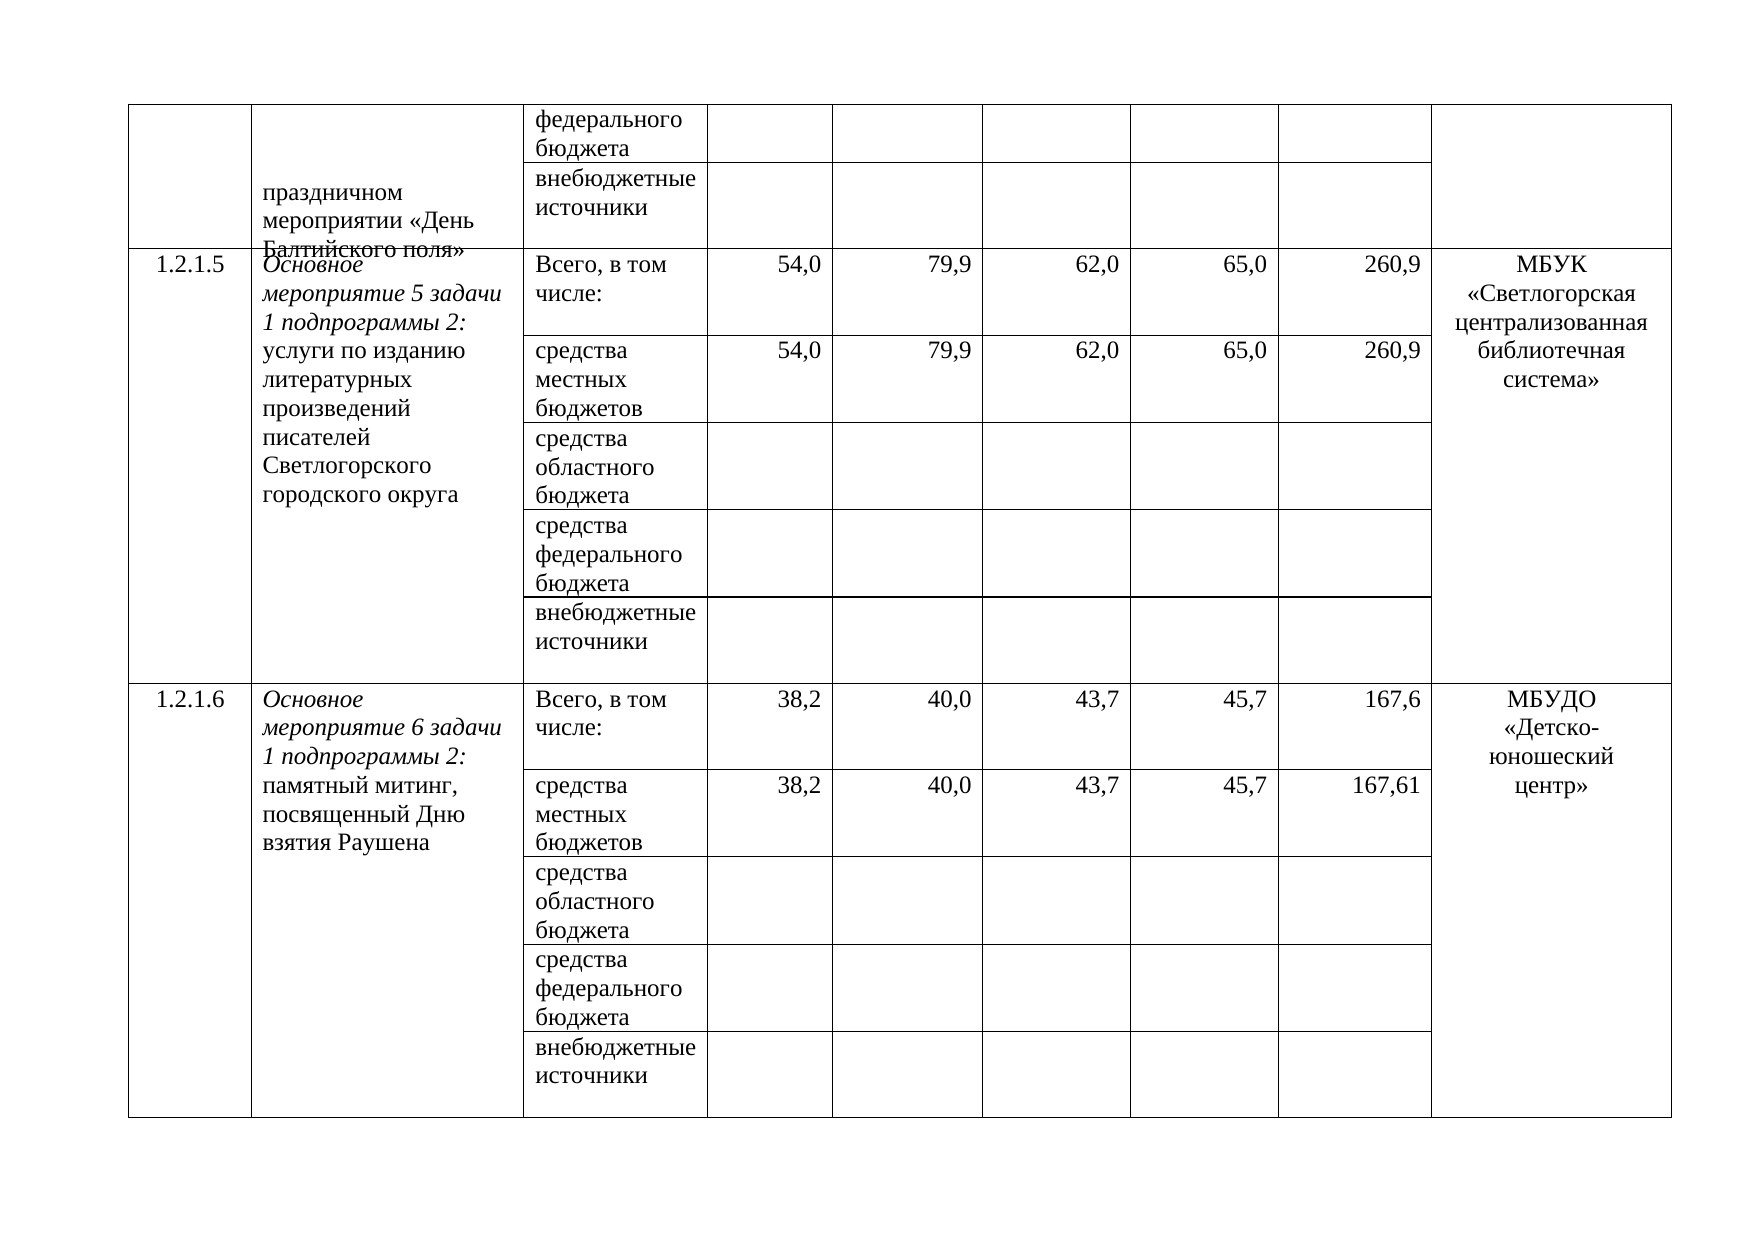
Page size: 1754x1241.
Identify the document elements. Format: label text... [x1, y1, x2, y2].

table_cell [833, 857, 982, 943]
table_cell 260,9 [1279, 336, 1431, 422]
table_cell 38,2 [708, 684, 832, 769]
table_cell [1131, 945, 1278, 1031]
table_cell 79,9 [833, 249, 982, 334]
table_cell [1279, 945, 1431, 1031]
table_cell Основное мероприятие 5 задачи 1 подпрограммы 2: услуги по изданию литературных произведений писателей Светлогорского городского округа [252, 249, 523, 683]
table_cell [833, 105, 982, 162]
table_cell [833, 163, 982, 248]
table_cell внебюджетные источники [524, 163, 707, 248]
table_cell 62,0 [983, 249, 1130, 334]
table_cell [1279, 105, 1431, 162]
table_cell [1131, 163, 1278, 248]
table_cell средства федерального бюджета [524, 945, 707, 1031]
table_cell внебюджетные источники [524, 1032, 707, 1117]
table_cell 65,0 [1131, 249, 1278, 334]
table_cell МБУДО «Детско-юношеский центр» [1432, 684, 1671, 1117]
table_cell средства местных бюджетов [524, 336, 707, 422]
table_cell 167,6 [1279, 684, 1431, 769]
table_cell [708, 1032, 832, 1117]
table_cell 1.2.1.5 [129, 249, 251, 683]
table_cell [1131, 105, 1278, 162]
table_cell [1131, 857, 1278, 943]
table_cell [708, 945, 832, 1031]
table_cell [983, 163, 1130, 248]
table_cell [1279, 857, 1431, 943]
table_cell 1.2.1.6 [129, 684, 251, 1117]
table_cell средства местных бюджетов [524, 770, 707, 856]
table_cell [1279, 1032, 1431, 1117]
table_cell [708, 510, 832, 596]
table_cell [983, 510, 1130, 596]
table_cell [708, 423, 832, 509]
table_cell Всего, в том числе: [524, 249, 707, 334]
table_cell [1131, 1032, 1278, 1117]
table_cell [833, 945, 982, 1031]
table_cell средства федерального бюджета [524, 510, 707, 596]
table_cell средства областного бюджета [524, 857, 707, 943]
table_cell 45,7 [1131, 770, 1278, 856]
table_cell 54,0 [708, 336, 832, 422]
table_cell [708, 857, 832, 943]
table_cell [833, 423, 982, 509]
table_cell [708, 598, 832, 683]
table_cell [1131, 598, 1278, 683]
table_cell средства областного бюджета [524, 423, 707, 509]
table_cell Основное мероприятие 6 задачи 1 подпрограммы 2: памятный митинг, посвященный Дню взятия Раушена [252, 684, 523, 1117]
table_cell 45,7 [1131, 684, 1278, 769]
table_cell 65,0 [1131, 336, 1278, 422]
table_cell [983, 945, 1130, 1031]
table_cell 167,61 [1279, 770, 1431, 856]
table_cell [983, 105, 1130, 162]
table_cell 43,7 [983, 770, 1130, 856]
table_cell 40,0 [833, 770, 982, 856]
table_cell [524, 105, 707, 162]
table_cell [1279, 423, 1431, 509]
table_cell внебюджетные источники [524, 598, 707, 683]
table_cell 79,9 [833, 336, 982, 422]
table_cell 260,9 [1279, 249, 1431, 334]
table_cell [983, 598, 1130, 683]
table_cell [708, 163, 832, 248]
table_cell [1279, 510, 1431, 596]
table_cell [833, 1032, 982, 1117]
table_cell [833, 598, 982, 683]
table_cell [708, 105, 832, 162]
table_cell [1279, 598, 1431, 683]
table_cell [1131, 423, 1278, 509]
table_cell [1131, 510, 1278, 596]
table_cell [983, 423, 1130, 509]
table_cell 62,0 [983, 336, 1130, 422]
table_cell 38,2 [708, 770, 832, 856]
table_cell 40,0 [833, 684, 982, 769]
table_cell 43,7 [983, 684, 1130, 769]
table_cell Всего, в том числе: [524, 684, 707, 769]
table_cell [983, 857, 1130, 943]
table_cell [833, 510, 982, 596]
table_cell 54,0 [708, 249, 832, 334]
table_cell МБУК «Светлогорская централизованная библиотечная система» [1432, 249, 1671, 683]
table_cell [1279, 163, 1431, 248]
table_cell [983, 1032, 1130, 1117]
